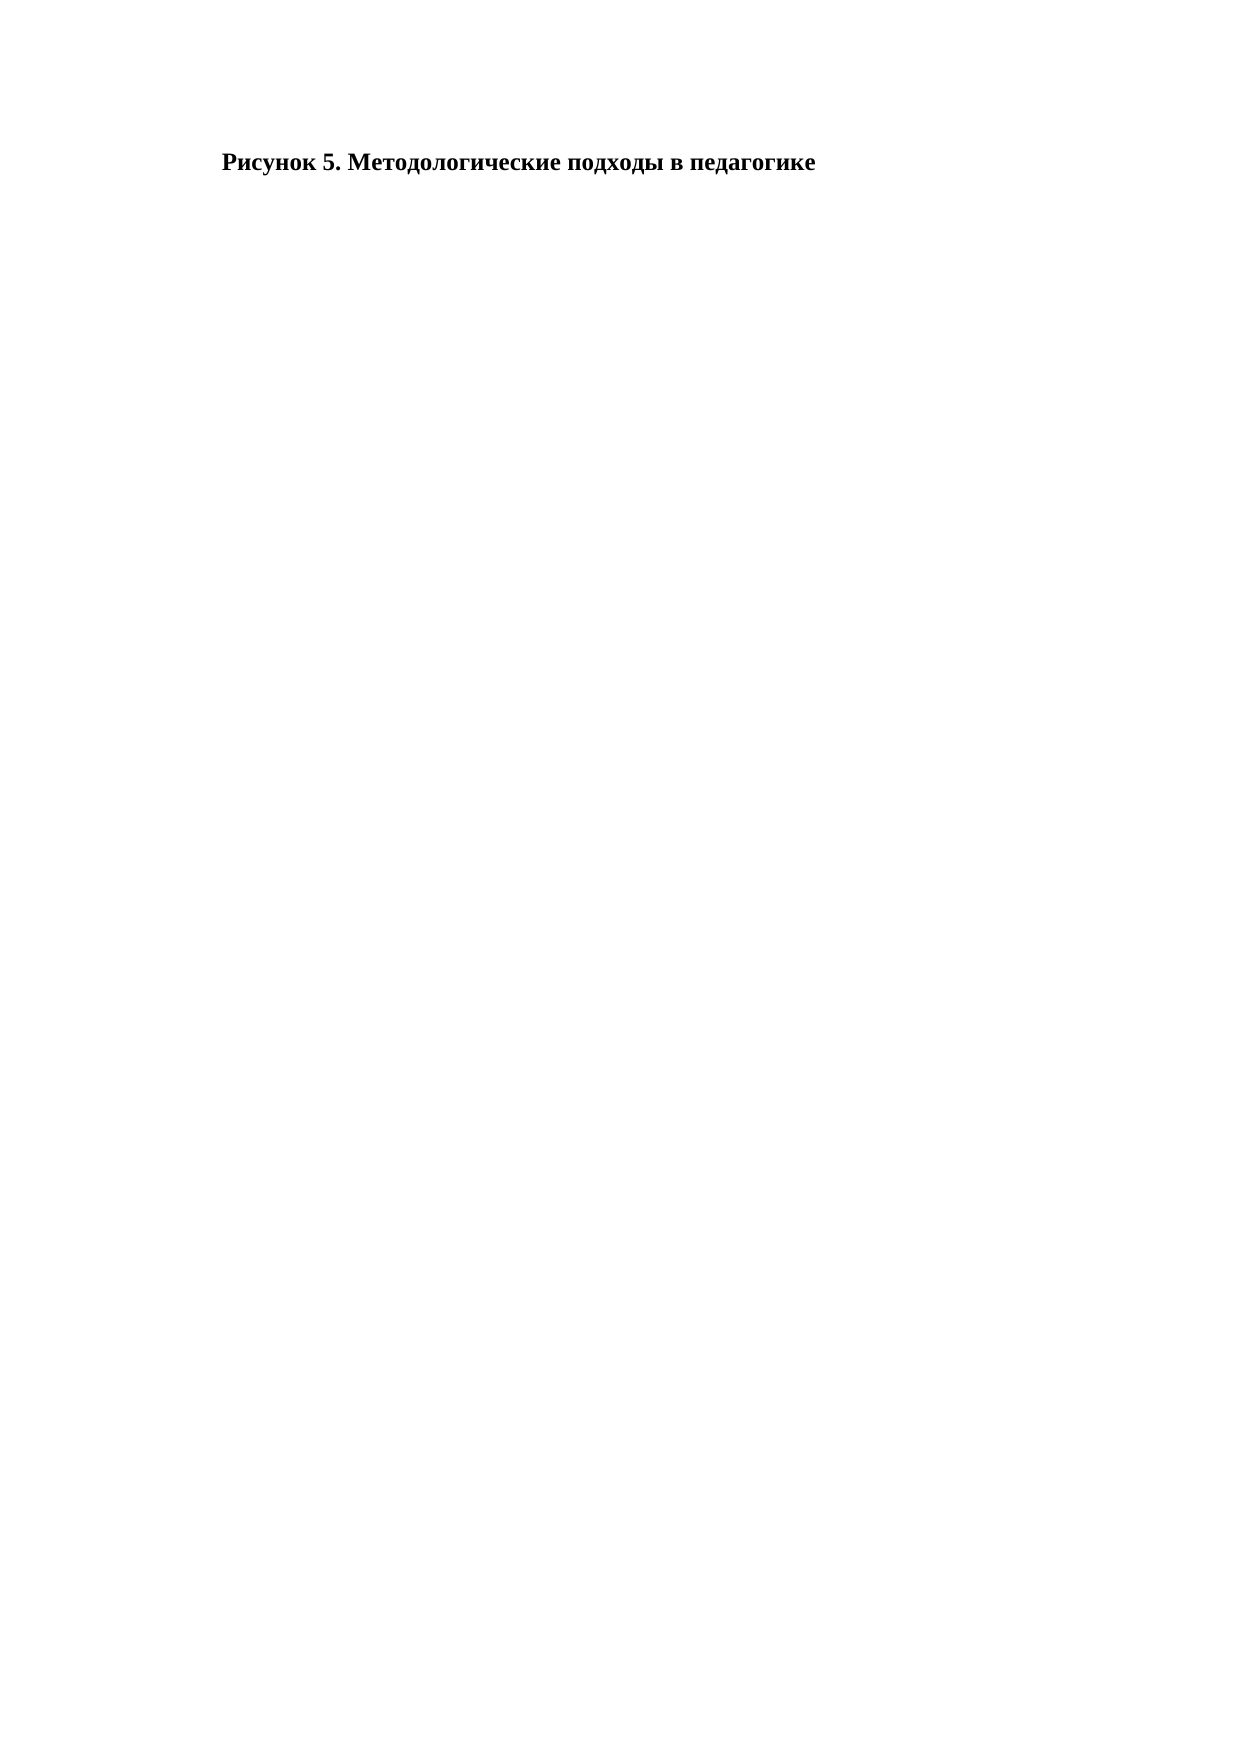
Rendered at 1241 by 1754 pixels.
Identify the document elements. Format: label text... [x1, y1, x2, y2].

text Рисунок 5. Методологические подходы в педагогике [177, 147, 1152, 176]
